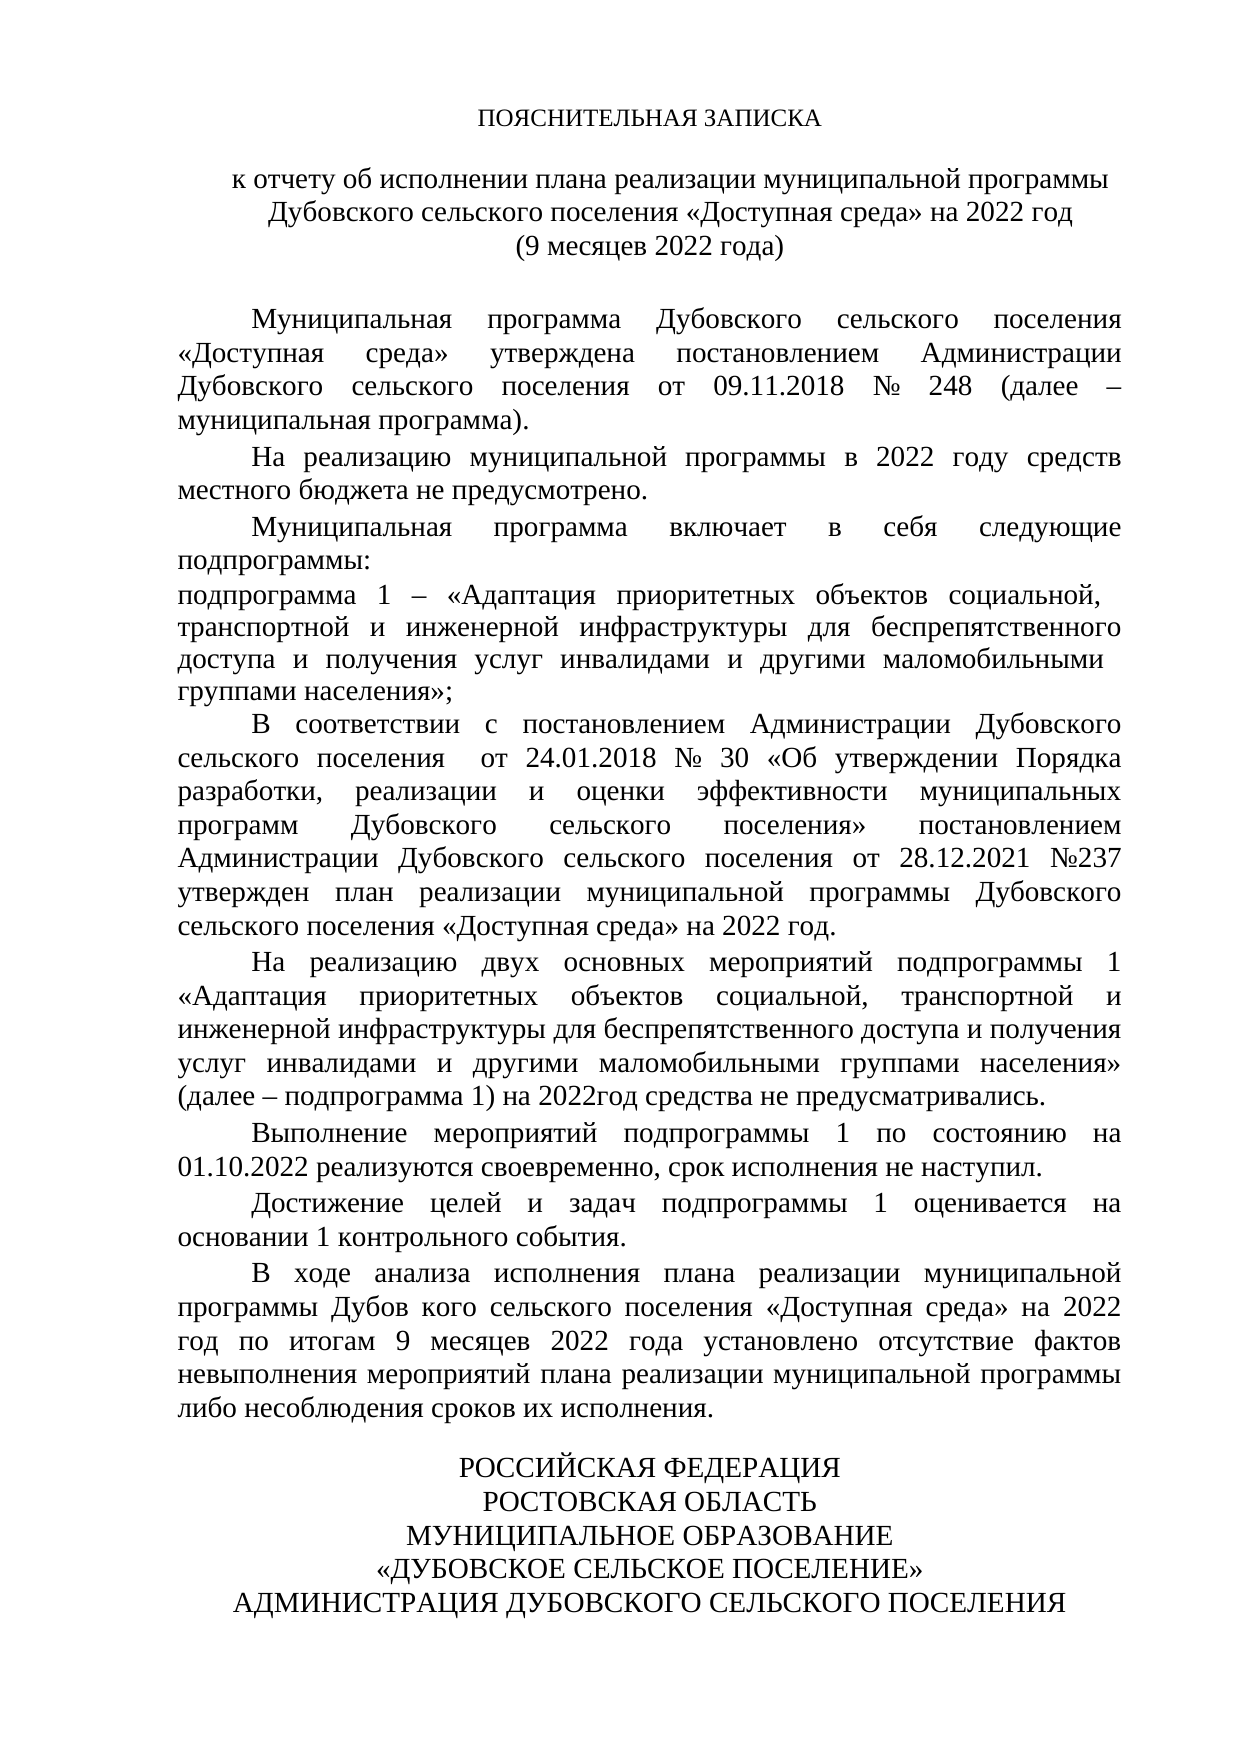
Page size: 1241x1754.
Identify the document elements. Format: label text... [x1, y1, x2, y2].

text РОССИЙСКАЯ ФЕДЕРАЦИЯ [177, 1451, 1122, 1484]
text В ходе анализа исполнения плана реализации муниципальной программы Дубов кого сельского поселения «Доступная среда» на 2022 год по итогам 9 месяцев 2022 года установлено отсутствие фактов невыполнения мероприятий плана реализации муниципальной программы либо несоблюдения сроков их исполнения. [177, 1256, 1122, 1423]
text В соответствии с постановлением Администрации Дубовского сельского поселения от 24.01.2018 № 30 «Об утверждении Порядка разработки, реализации и оценки эффективности муниципальных программ Дубовского сельского поселения» постановлением Администрации Дубовского сельского поселения от 28.12.2021 №237 утвержден план реализации муниципальной программы Дубовского сельского поселения «Доступная среда» на 2022 год. [177, 706, 1122, 941]
text АДМИНИСТРАЦИЯ ДУБОВСКОГО СЕЛЬСКОГО ПОСЕЛЕНИЯ [177, 1585, 1122, 1618]
text МУНИЦИПАЛЬНОЕ ОБРАЗОВАНИЕ [177, 1518, 1122, 1551]
text «ДУБОВСКОЕ СЕЛЬСКОЕ ПОСЕЛЕНИЕ» [177, 1551, 1122, 1585]
text Муниципальная программа Дубовского сельского поселения «Доступная среда» утверждена постановлением Администрации Дубовского сельского поселения от 09.11.2018 № 248 (далее – муниципальная программа). [177, 301, 1122, 436]
text Муниципальная программа включает в себя следующие подпрограммы: [177, 509, 1122, 576]
text ПОЯСНИТЕЛЬНАЯ ЗАПИСКА [177, 103, 1122, 132]
text На реализацию двух основных мероприятий подпрограммы 1 «Адаптация приоритетных объектов социальной, транспортной и инженерной инфраструктуры для беспрепятственного доступа и получения услуг инвалидами и другими маломобильными группами населения» (далее – подпрограмма 1) на 2022год средства не предусматривались. [177, 944, 1122, 1112]
text Достижение целей и задач подпрограммы 1 оценивается на основании 1 контрольного события. [177, 1185, 1122, 1252]
text РОСТОВСКАЯ ОБЛАСТЬ [177, 1484, 1122, 1518]
text к отчету об исполнении плана реализации муниципальной программы Дубовского сельского поселения «Доступная среда» на 2022 год [219, 161, 1122, 228]
text подпрограмма 1 – «Адаптация приоритетных объектов социальной, транспортной и инженерной инфраструктуры для беспрепятственного доступа и получения услуг инвалидами и другими маломобильными группами населения»; [177, 579, 1122, 706]
text Выполнение мероприятий подпрограммы 1 по состоянию на 01.10.2022 реализуются своевременно, срок исполнения не наступил. [177, 1115, 1122, 1182]
text (9 месяцев 2022 года) [177, 228, 1122, 262]
text На реализацию муниципальной программы в 2022 году средств местного бюджета не предусмотрено. [177, 439, 1122, 506]
